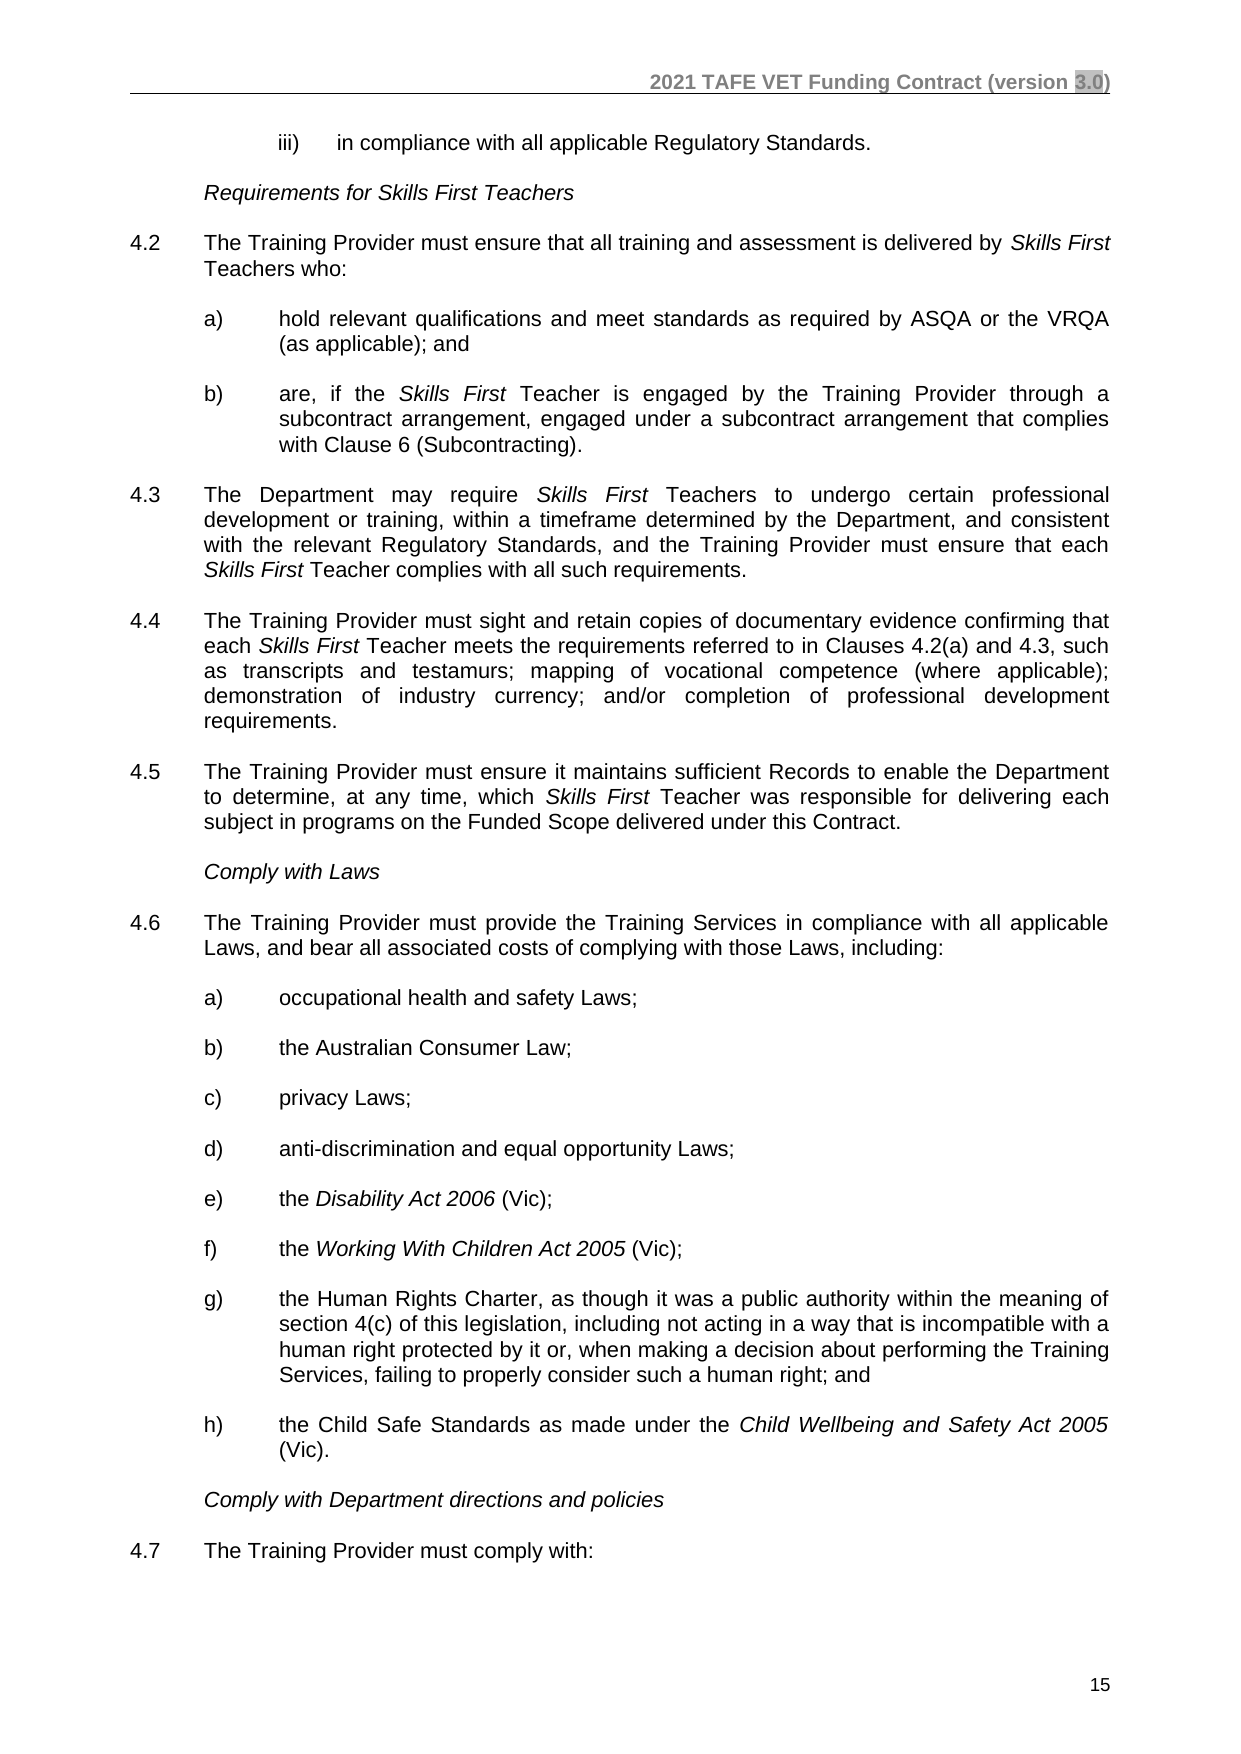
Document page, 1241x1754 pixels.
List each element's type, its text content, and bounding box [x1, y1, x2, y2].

subtitle the Working With Children Act 2005 (Vic); [204, 1236, 1110, 1261]
subtitle occupational health and safety Laws; [204, 985, 1110, 1010]
subtitle The Training Provider must ensure that all training and assessment is delivered by Skills First Teachers who: [130, 230, 1110, 281]
subtitle the Child Safe Standards as made under the Child Wellbeing and Safety Act 2005 (Vic). [204, 1412, 1110, 1462]
subtitle the Disability Act 2006 (Vic); [204, 1186, 1110, 1211]
subtitle Requirements for Skills First Teachers [204, 180, 1110, 205]
subtitle the Australian Consumer Law; [204, 1035, 1110, 1060]
subtitle in compliance with all applicable Regulatory Standards. [278, 130, 1110, 155]
subtitle hold relevant qualifications and meet standards as required by ASQA or the VRQA (as applicable); and [204, 306, 1110, 356]
subtitle The Training Provider must comply with: [130, 1538, 1110, 1563]
subtitle privacy Laws; [204, 1085, 1110, 1111]
subtitle The Training Provider must ensure it maintains sufficient Records to enable the Department to determine, at any time, which Skills First Teacher was responsible for delivering each subject in programs on the Funded Scope delivered under this Contract. [130, 759, 1110, 834]
subtitle the Human Rights Charter, as though it was a public authority within the meaning of section 4(c) of this legislation, including not acting in a way that is incompatible with a human right protected by it or, when making a decision about performing the Training Services, failing to properly consider such a human right; and [204, 1286, 1110, 1387]
subtitle The Department may require Skills First Teachers to undergo certain professional development or training, within a timeframe determined by the Department, and consistent with the relevant Regulatory Standards, and the Training Provider must ensure that each Skills First Teacher complies with all such requirements. [130, 482, 1110, 583]
subtitle Comply with Laws [204, 859, 1110, 884]
subtitle are, if the Skills First Teacher is engaged by the Training Provider through a subcontract arrangement, engaged under a subcontract arrangement that complies with Clause 6 (Subcontracting). [204, 381, 1110, 457]
subtitle The Training Provider must sight and retain copies of documentary evidence confirming that each Skills First Teacher meets the requirements referred to in Clauses 4.2(a) and 4.3, such as transcripts and testamurs; mapping of vocational competence (where applicable); demonstration of industry currency; and/or completion of professional development requirements. [130, 608, 1110, 734]
subtitle Comply with Department directions and policies [204, 1487, 1110, 1513]
subtitle The Training Provider must provide the Training Services in compliance with all applicable Laws, and bear all associated costs of complying with those Laws, including: [130, 909, 1110, 960]
subtitle anti-discrimination and equal opportunity Laws; [204, 1136, 1110, 1161]
